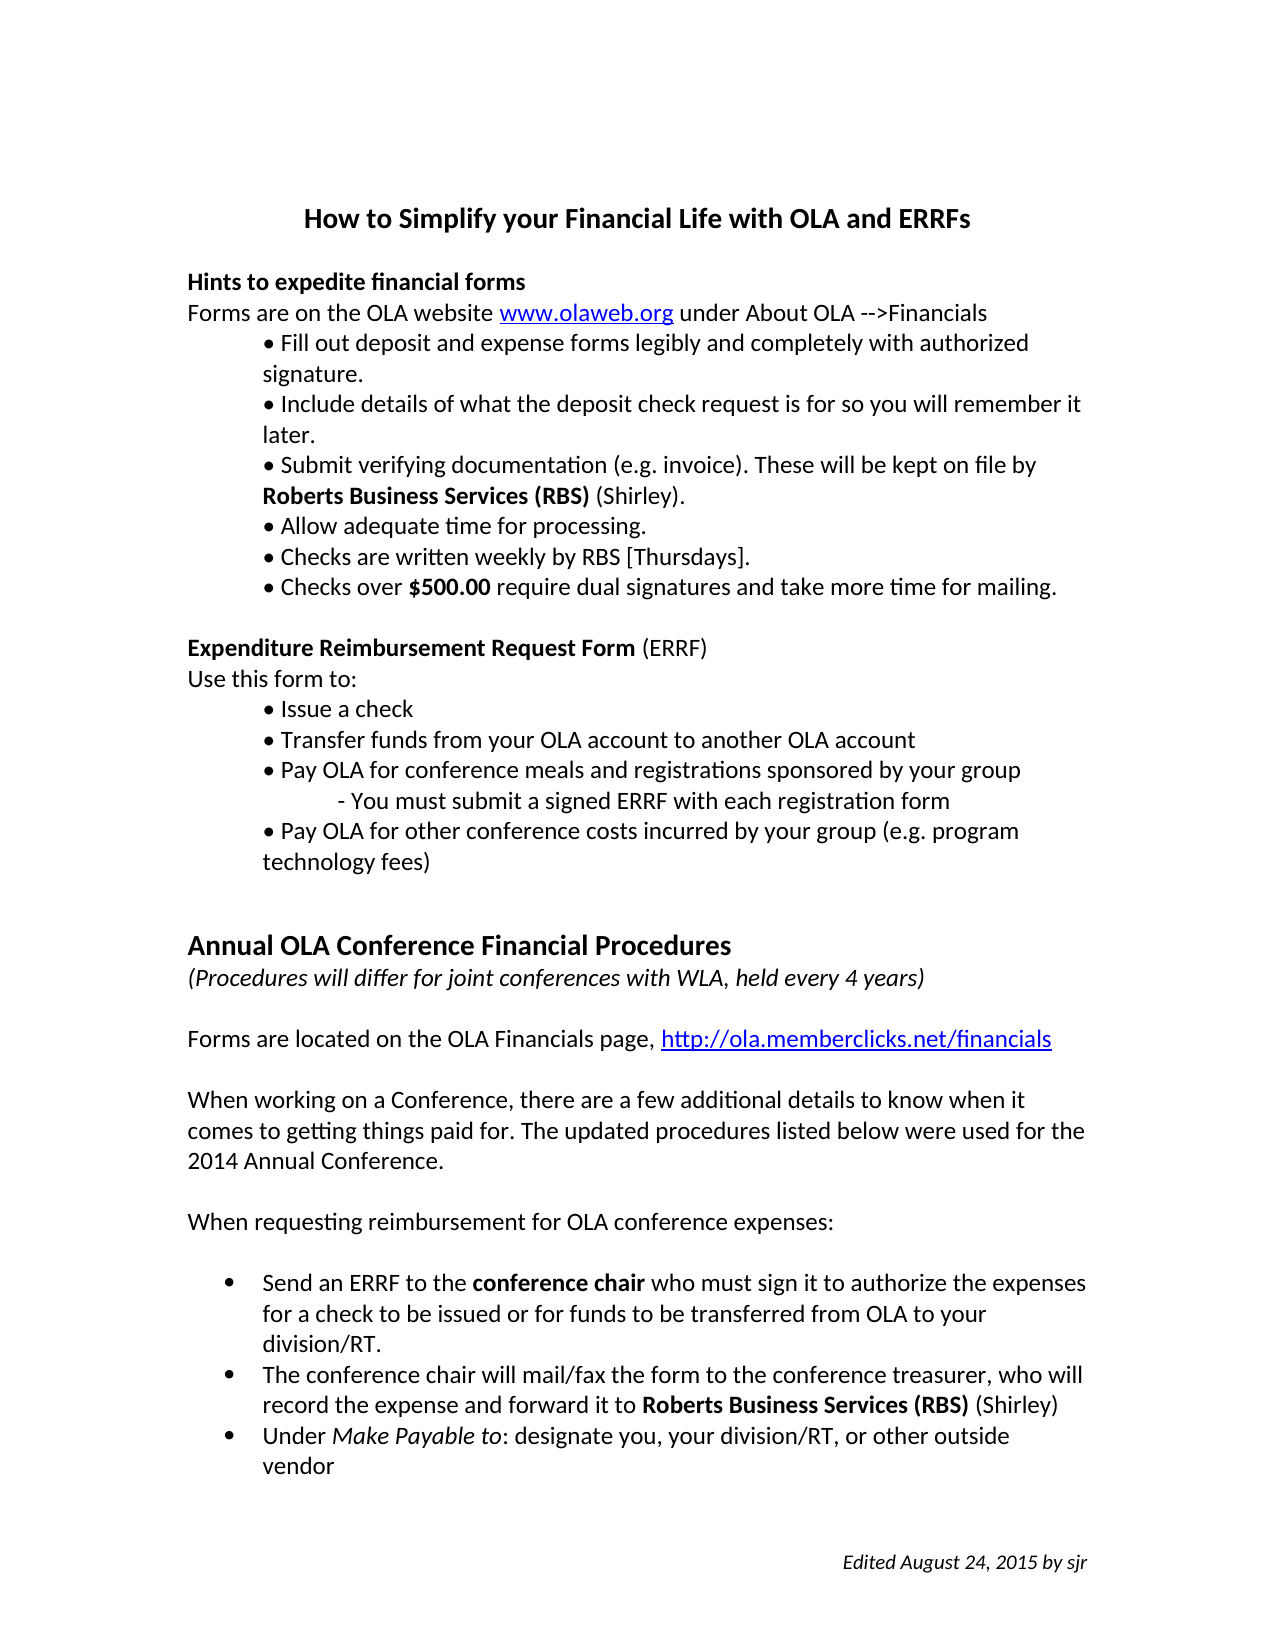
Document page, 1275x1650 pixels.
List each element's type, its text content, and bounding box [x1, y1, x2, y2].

text When working on a Conference, there are a few additional details to know when it comes to getting things paid for. The updated procedures listed below were used for the 2014 Annual Conference. [187, 1084, 1087, 1176]
text Expenditure Reimbursement Request Form (ERRF) [187, 632, 1087, 663]
text Forms are on the OLA website www.olaweb.org under About OLA -->Financials [187, 297, 1087, 327]
subtitle Annual OLA Conference Financial Procedures [187, 927, 1087, 962]
text • Checks over $500.00 require dual signatures and take more time for mailing. [262, 571, 1087, 602]
text • Pay OLA for other conference costs incurred by your group (e.g. program technology fees) [262, 816, 1087, 877]
text • Pay OLA for conference meals and registrations sponsored by your group [262, 754, 1087, 785]
text Use this form to: [187, 663, 1087, 693]
text (Procedures will differ for joint conferences with WLA, held every 4 years) [187, 962, 1087, 993]
text • Submit verifying documentation (e.g. invoice). These will be kept on file by Roberts Business Services (RBS) (Shirley). [262, 449, 1087, 510]
list Send an ERRF to the conference chair who must sign it to authorize the expenses for a check to be issued or for funds to be transferred from OLA to your division/RT. [225, 1267, 1087, 1359]
text When requesting reimbursement for OLA conference expenses: [187, 1206, 1087, 1237]
text • Issue a check [262, 693, 1087, 724]
text - You must submit a signed ERRF with each registration form [269, 785, 1087, 816]
text • Fill out deposit and expense forms legibly and completely with authorized signature. [262, 327, 1087, 388]
text • Transfer funds from your OLA account to another OLA account [262, 724, 1087, 754]
subtitle How to Simplify your Financial Life with OLA and ERRFs [187, 200, 1087, 236]
text Hints to expedite financial forms [187, 266, 1087, 297]
list The conference chair will mail/fax the form to the conference treasurer, who will record the expense and forward it to Roberts Business Services (RBS) (Shirley) [225, 1359, 1087, 1420]
text • Checks are written weekly by RBS [Thursdays]. [262, 541, 1087, 571]
text • Allow adequate time for processing. [262, 510, 1087, 541]
list Under Make Payable to: designate you, your division/RT, or other outside vendor [225, 1420, 1087, 1481]
text Forms are located on the OLA Financials page, http://ola.memberclicks.net/financials [187, 1023, 1087, 1054]
text • Include details of what the deposit check request is for so you will remember it later. [262, 388, 1087, 449]
